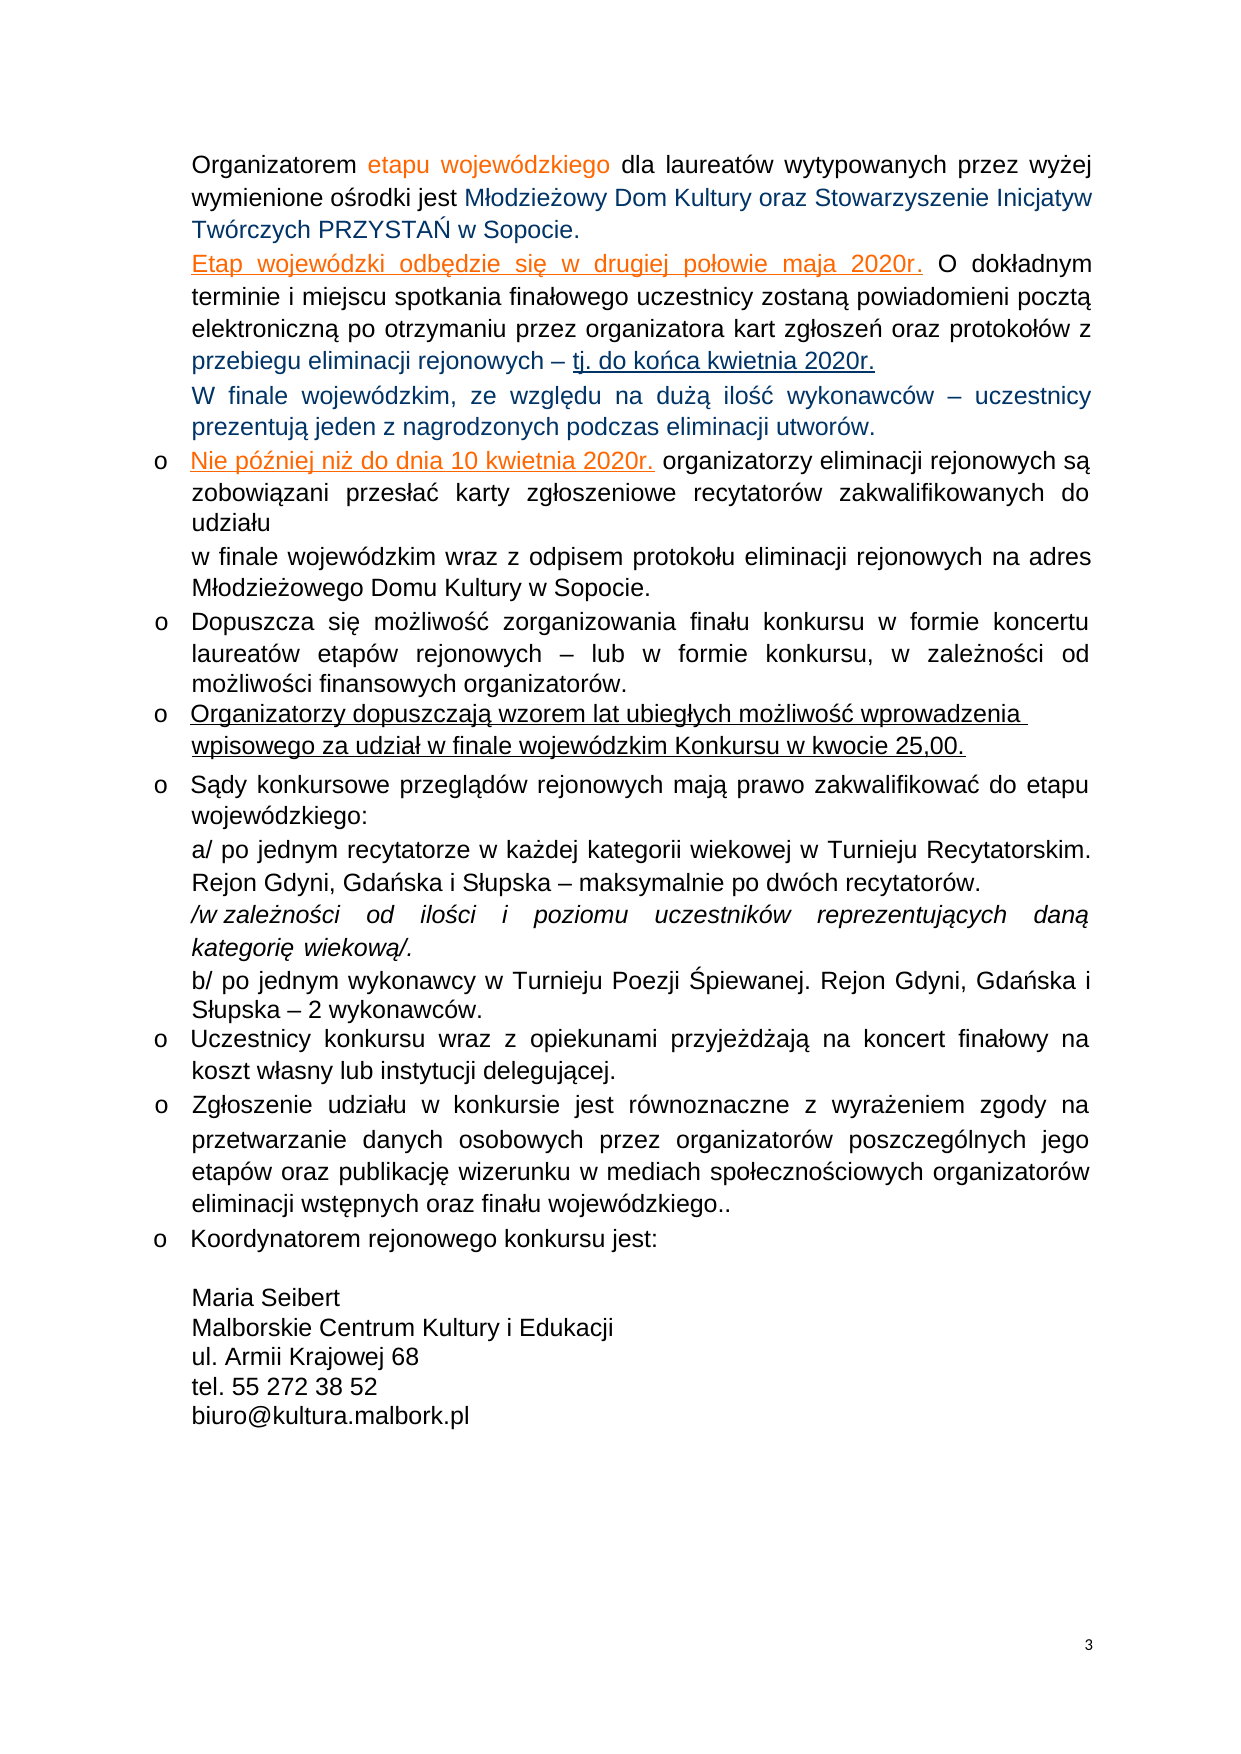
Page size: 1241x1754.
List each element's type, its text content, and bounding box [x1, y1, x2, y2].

list Nie później niż do dnia 10 kwietnia 2020r. organizatorzy eliminacji rejonowych są zobowiązani przesłać karty zgłoszeniowe recytatorów zakwalifikowanych do udziału [153, 446, 1091, 536]
text o Dopuszcza się możliwość zorganizowania finału konkursu w formie koncertu laureatów etapów rejonowych – lub w formie konkursu, w zależności od możliwości finansowych organizatorów. [154, 607, 1091, 698]
text /w zależności od ilości i poziomu uczestników reprezentujących daną kategorię wiekową/. [191, 900, 1093, 961]
text ul. Armii Krajowej 68 [191, 1342, 1091, 1371]
text w finale wojewódzkim wraz z odpisem protokołu eliminacji rejonowych na adres Młodzieżowego Domu Kultury w Sopocie. [191, 542, 1093, 602]
text Etap wojewódzki odbędzie się w drugiej połowie maja 2020r. O dokładnym terminie i miejscu spotkania finałowego uczestnicy zostaną powiadomieni pocztą elektroniczną po otrzymaniu przez organizatora kart zgłoszeń oraz protokołów z przebiegu eliminacji rejonowych – tj. do końca kwietnia 2020r. [191, 249, 1093, 375]
list Sądy konkursowe przeglądów rejonowych mają prawo zakwalifikować do etapu wojewódzkiego: [153, 769, 1091, 830]
text Maria Seibert [191, 1283, 1091, 1312]
text a/ po jednym recytatorze w każdej kategorii wiekowej w Turnieju Recytatorskim. Rejon Gdyni, Gdańska i Słupska – maksymalnie po dwóch recytatorów. [191, 836, 1093, 897]
text Malborskie Centrum Kultury i Edukacji [191, 1312, 1091, 1341]
text tel. 55 272 38 52 [191, 1372, 1091, 1400]
list Organizatorzy dopuszczają wzorem lat ubiegłych możliwość wprowadzenia wpisowego za udział w finale wojewódzkim Konkursu w kwocie 25,00. [153, 699, 1093, 760]
text b/ po jednym wykonawcy w Turnieju Poezji Śpiewanej. Rejon Gdyni, Gdańska i Słupska – 2 wykonawców. [191, 966, 1093, 1024]
text Organizatorem etapu wojewódzkiego dla laureatów wytypowanych przez wyżej wymienione ośrodki jest Młodzieżowy Dom Kultury oraz Stowarzyszenie Inicjatyw Twórczych PRZYSTAŃ w Sopocie. [191, 150, 1093, 243]
text biuro@kultura.malbork.pl [191, 1401, 1091, 1430]
list Uczestnicy konkursu wraz z opiekunami przyjeżdżają na koncert finałowy na koszt własny lub instytucji delegującej. [153, 1024, 1091, 1084]
list Koordynatorem rejonowego konkursu jest: [153, 1224, 1091, 1252]
text W finale wojewódzkim, ze względu na dużą ilość wykonawców – uczestnicy prezentują jeden z nagrodzonych podczas eliminacji utworów. [191, 381, 1093, 441]
text o Zgłoszenie udziału w konkursie jest równoznaczne z wyrażeniem zgody na przetwarzanie danych osobowych przez organizatorów poszczególnych jego etapów oraz publikację wizerunku w mediach społecznościowych organizatorów eliminacji wstępnych oraz finału wojewódzkiego.. [154, 1090, 1091, 1218]
